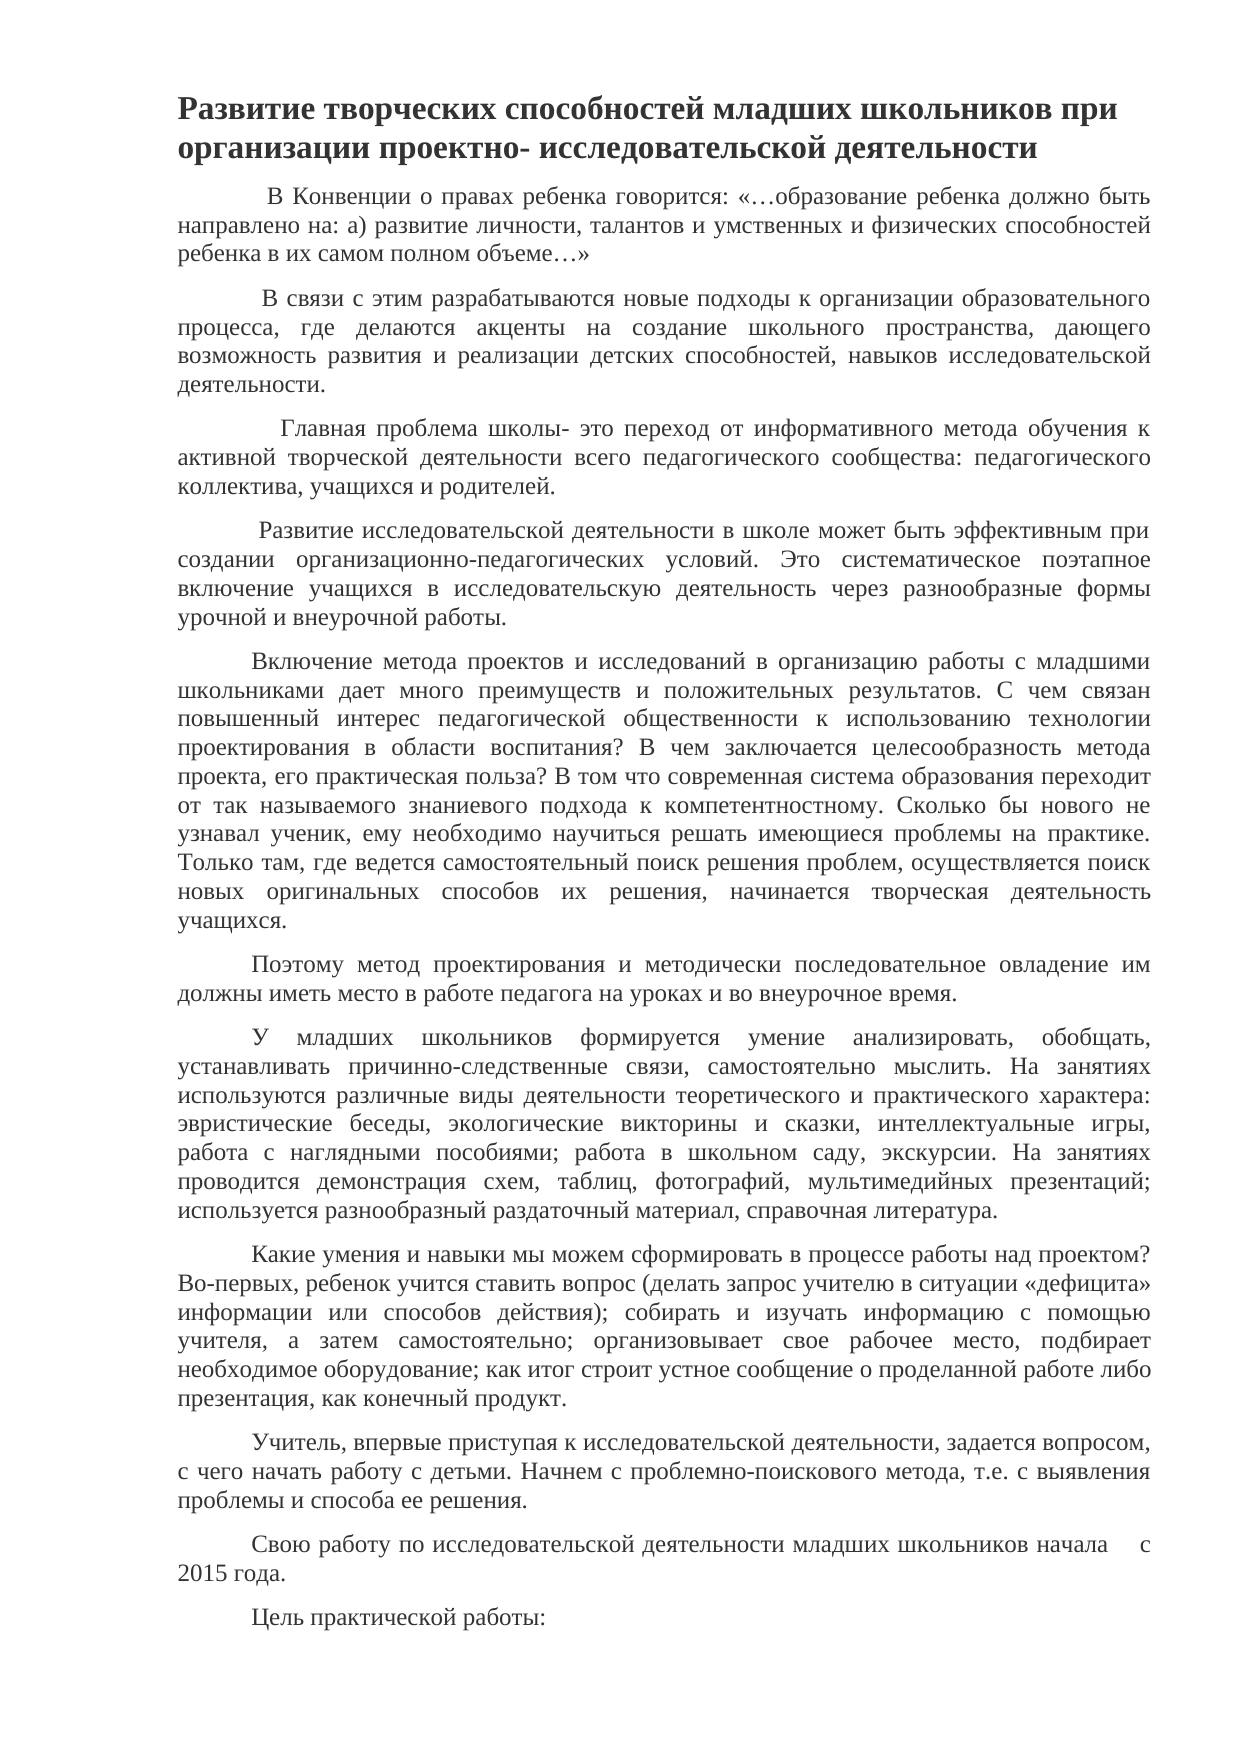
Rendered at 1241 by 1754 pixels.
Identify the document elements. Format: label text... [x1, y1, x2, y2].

text Включение метода проектов и исследований в организацию работы с младшими школьниками дает много преимуществ и положительных результатов. С чем связан повышенный интерес педагогической общественности к использованию технологии проектирования в области воспитания? В чем заключается целесообразность метода проекта, его практическая польза? В том что современная система образования переходит от так называемого знаниевого подхода к компетентностному. Сколько бы нового не узнавал ученик, ему необходимо научиться решать имеющиеся проблемы на практике. Только там, где ведется самостоятельный поиск решения проблем, осуществляется поиск новых оригинальных способов их решения, начинается творческая деятельность учащихся. [177, 646, 1152, 933]
text Какие умения и навыки мы можем сформировать в процессе работы над проектом? Во-первых, ребенок учится ставить вопрос (делать запрос учителю в ситуации «дефицита» информации или способов действия); собирать и изучать информацию с помощью учителя, а затем самостоятельно; организовывает свое рабочее место, подбирает необходимое оборудование; как итог строит устное сообщение о проделанной работе либо презентация, как конечный продукт. [177, 1239, 1152, 1412]
text В связи с этим разрабатываются новые подходы к организации образовательного процесса, где делаются акценты на создание школьного пространства, дающего возможность развития и реализации детских способностей, навыков исследовательской деятельности. [177, 283, 1152, 398]
text У младших школьников формируется умение анализировать, обобщать, устанавливать причинно-следственные связи, самостоятельно мыслить. На занятиях используются различные виды деятельности теоретического и практического характера: эвристические беседы, экологические викторины и сказки, интеллектуальные игры, работа с наглядными пособиями; работа в школьном саду, экскурсии. На занятиях проводится демонстрация схем, таблиц, фотографий, мультимедийных презентаций; используется разнообразный раздаточный материал, справочная литература. [177, 1022, 1152, 1223]
text Развитие творческих способностей младших школьников при организации проектно- исследовательской деятельности [177, 89, 1152, 165]
text В Конвенции о правах ребенка говорится: «…образование ребенка должно быть направлено на: а) развитие личности, талантов и умственных и физических способностей ребенка в их самом полном объеме…» [177, 181, 1152, 267]
text Главная проблема школы- это переход от информативного метода обучения к активной творческой деятельности всего педагогического сообщества: педагогического коллектива, учащихся и родителей. [177, 413, 1152, 500]
text Цель практической работы: [177, 1602, 1152, 1631]
text Поэтому метод проектирования и методически последовательное овладение им должны иметь место в работе педагога на уроках и во внеурочное время. [177, 949, 1152, 1007]
text Свою работу по исследовательской деятельности младших школьников начала с 2015 года. [177, 1529, 1152, 1587]
text Развитие исследовательской деятельности в школе может быть эффективным при создании организационно-педагогических условий. Это систематическое поэтапное включение учащихся в исследовательскую деятельность через разнообразные формы урочной и внеурочной работы. [177, 515, 1152, 630]
text Учитель, впервые приступая к исследовательской деятельности, задается вопросом, с чего начать работу с детьми. Начнем с проблемно-поискового метода, т.е. с выявления проблемы и способа ее решения. [177, 1427, 1152, 1513]
